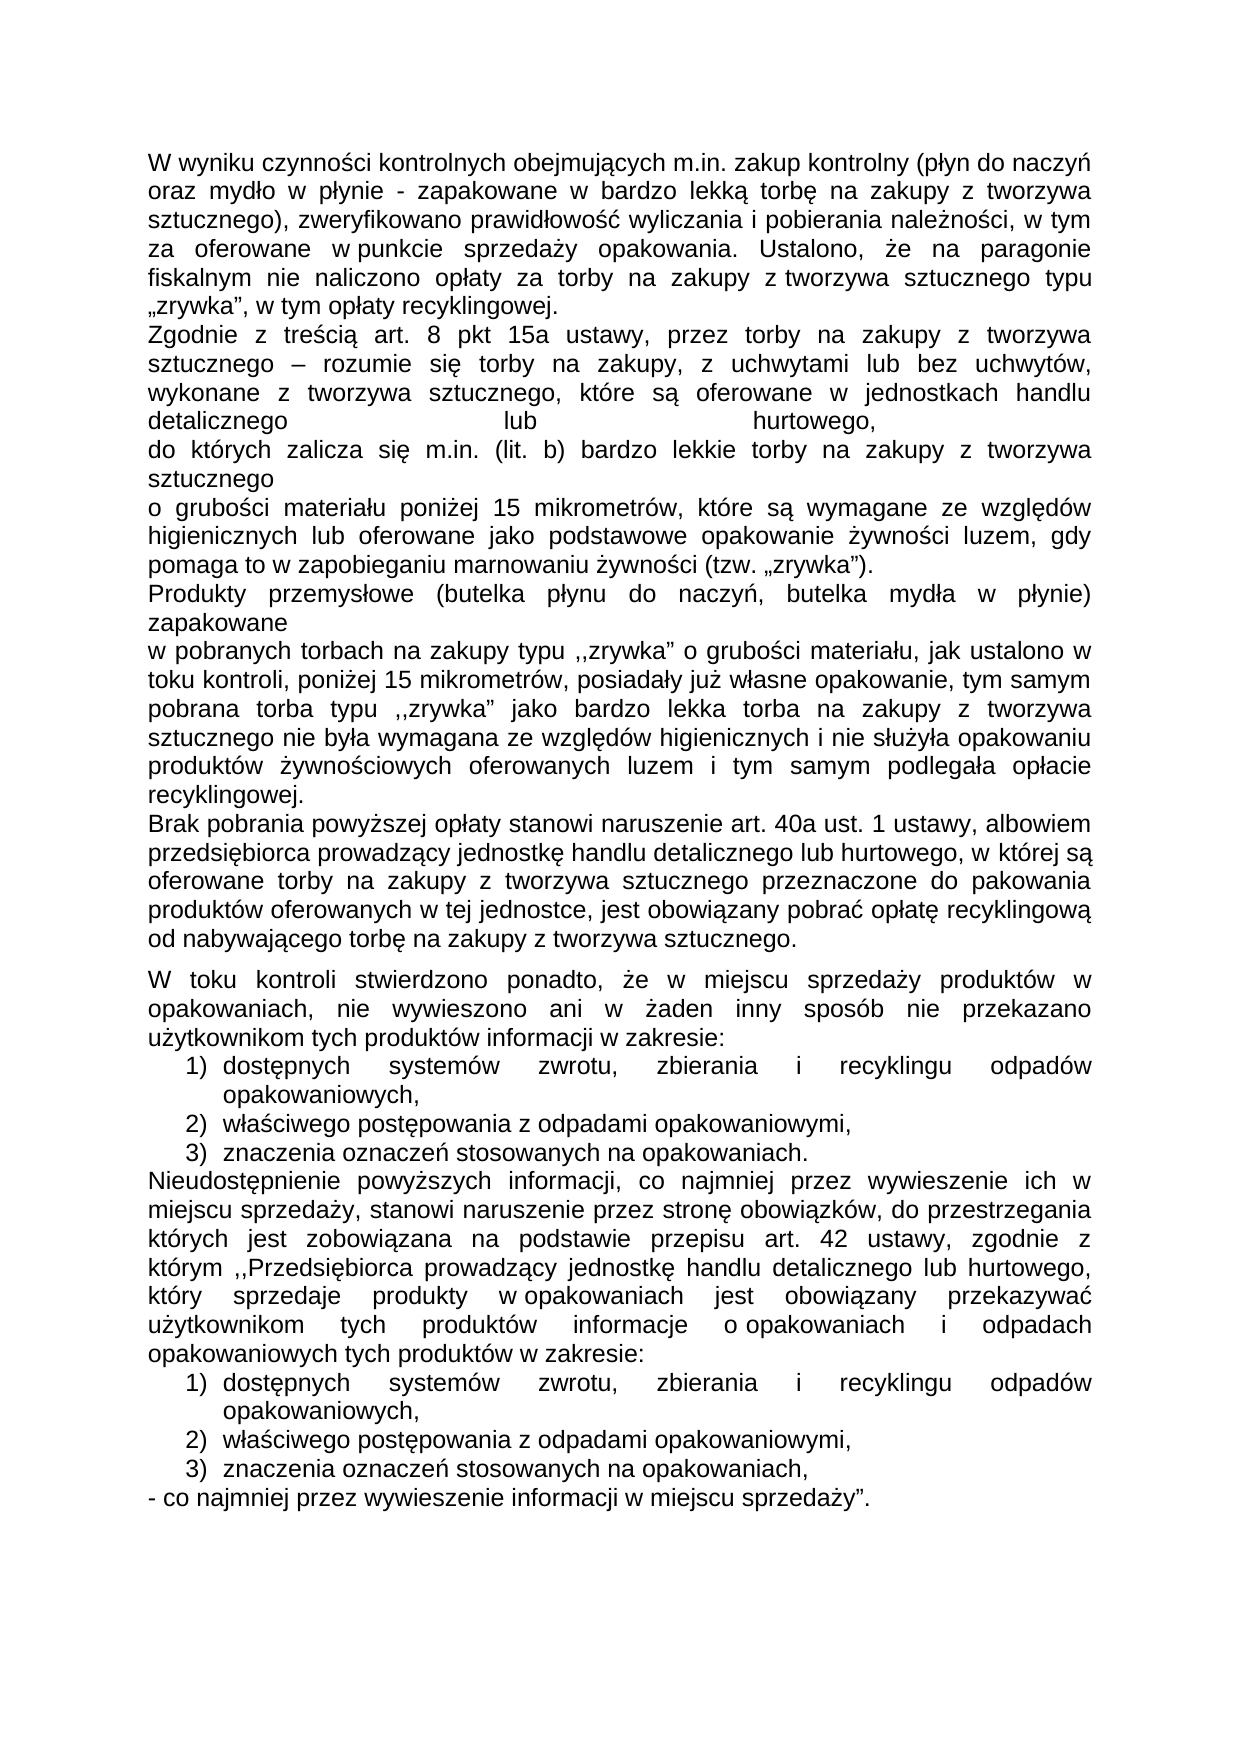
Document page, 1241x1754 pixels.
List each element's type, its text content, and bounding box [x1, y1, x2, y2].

list właściwego postępowania z odpadami opakowaniowymi, [185, 1109, 1093, 1138]
list właściwego postępowania z odpadami opakowaniowymi, [185, 1425, 1093, 1454]
text Produkty przemysłowe (butelka płynu do naczyń, butelka mydła w płynie) zapakowane w pobranych torbach na zakupy typu ,,zrywka” o grubości materiału, jak ustalono w toku kontroli, poniżej 15 mikrometrów, posiadały już własne opakowanie, tym samym pobrana torba typu ,,zrywka” jako bardzo lekka torba na zakupy z tworzywa sztucznego nie była wymagana ze względów higienicznych i nie służyła opakowaniu produktów żywnościowych oferowanych luzem i tym samym podlegała opłacie recyklingowej. [148, 579, 1093, 809]
text Brak pobrania powyższej opłaty stanowi naruszenie art. 40a ust. 1 ustawy, albowiem przedsiębiorca prowadzący jednostkę handlu detalicznego lub hurtowego, w której są oferowane torby na zakupy z tworzywa sztucznego przeznaczone do pakowania produktów oferowanych w tej jednostce, jest obowiązany pobrać opłatę recyklingową od nabywającego torbę na zakupy z tworzywa sztucznego. [148, 809, 1093, 953]
text W toku kontroli stwierdzono ponadto, że w miejscu sprzedaży produktów w opakowaniach, nie wywieszono ani w żaden inny sposób nie przekazano użytkownikom tych produktów informacji w zakresie: [148, 965, 1093, 1051]
text Nieudostępnienie powyższych informacji, co najmniej przez wywieszenie ich w miejscu sprzedaży, stanowi naruszenie przez stronę obowiązków, do przestrzegania których jest zobowiązana na podstawie przepisu art. 42 ustawy, zgodnie z którym ,,Przedsiębiorca prowadzący jednostkę handlu detalicznego lub hurtowego, który sprzedaje produkty w opakowaniach jest obowiązany przekazywać użytkownikom tych produktów informacje o opakowaniach i odpadach opakowaniowych tych produktów w zakresie: [148, 1166, 1093, 1368]
list W wyniku czynności kontrolnych obejmujących m.in. zakup kontrolny (płyn do naczyń oraz mydło w płynie - zapakowane w bardzo lekką torbę na zakupy z tworzywa sztucznego), zweryfikowano prawidłowość wyliczania i pobierania należności, w tym za oferowane w punkcie sprzedaży opakowania. Ustalono, że na paragonie fiskalnym nie naliczono opłaty za torby na zakupy z tworzywa sztucznego typu „zrywka”, w tym opłaty recyklingowej. [148, 148, 1093, 320]
list dostępnych systemów zwrotu, zbierania i recyklingu odpadów opakowaniowych, [185, 1368, 1093, 1425]
list znaczenia oznaczeń stosowanych na opakowaniach. [185, 1138, 1093, 1166]
list znaczenia oznaczeń stosowanych na opakowaniach, [185, 1454, 1093, 1483]
text - co najmniej przez wywieszenie informacji w miejscu sprzedaży”. [148, 1483, 1093, 1511]
list dostępnych systemów zwrotu, zbierania i recyklingu odpadów opakowaniowych, [185, 1051, 1093, 1109]
text Zgodnie z treścią art. 8 pkt 15a ustawy, przez torby na zakupy z tworzywa sztucznego – rozumie się torby na zakupy, z uchwytami lub bez uchwytów, wykonane z tworzywa sztucznego, które są oferowane w jednostkach handlu detalicznego lub hurtowego, do których zalicza się m.in. (lit. b) bardzo lekkie torby na zakupy z tworzywa sztucznego o grubości materiału poniżej 15 mikrometrów, które są wymagane ze względów higienicznych lub oferowane jako podstawowe opakowanie żywności luzem, gdy pomaga to w zapobieganiu marnowaniu żywności (tzw. „zrywka”). [148, 320, 1093, 579]
